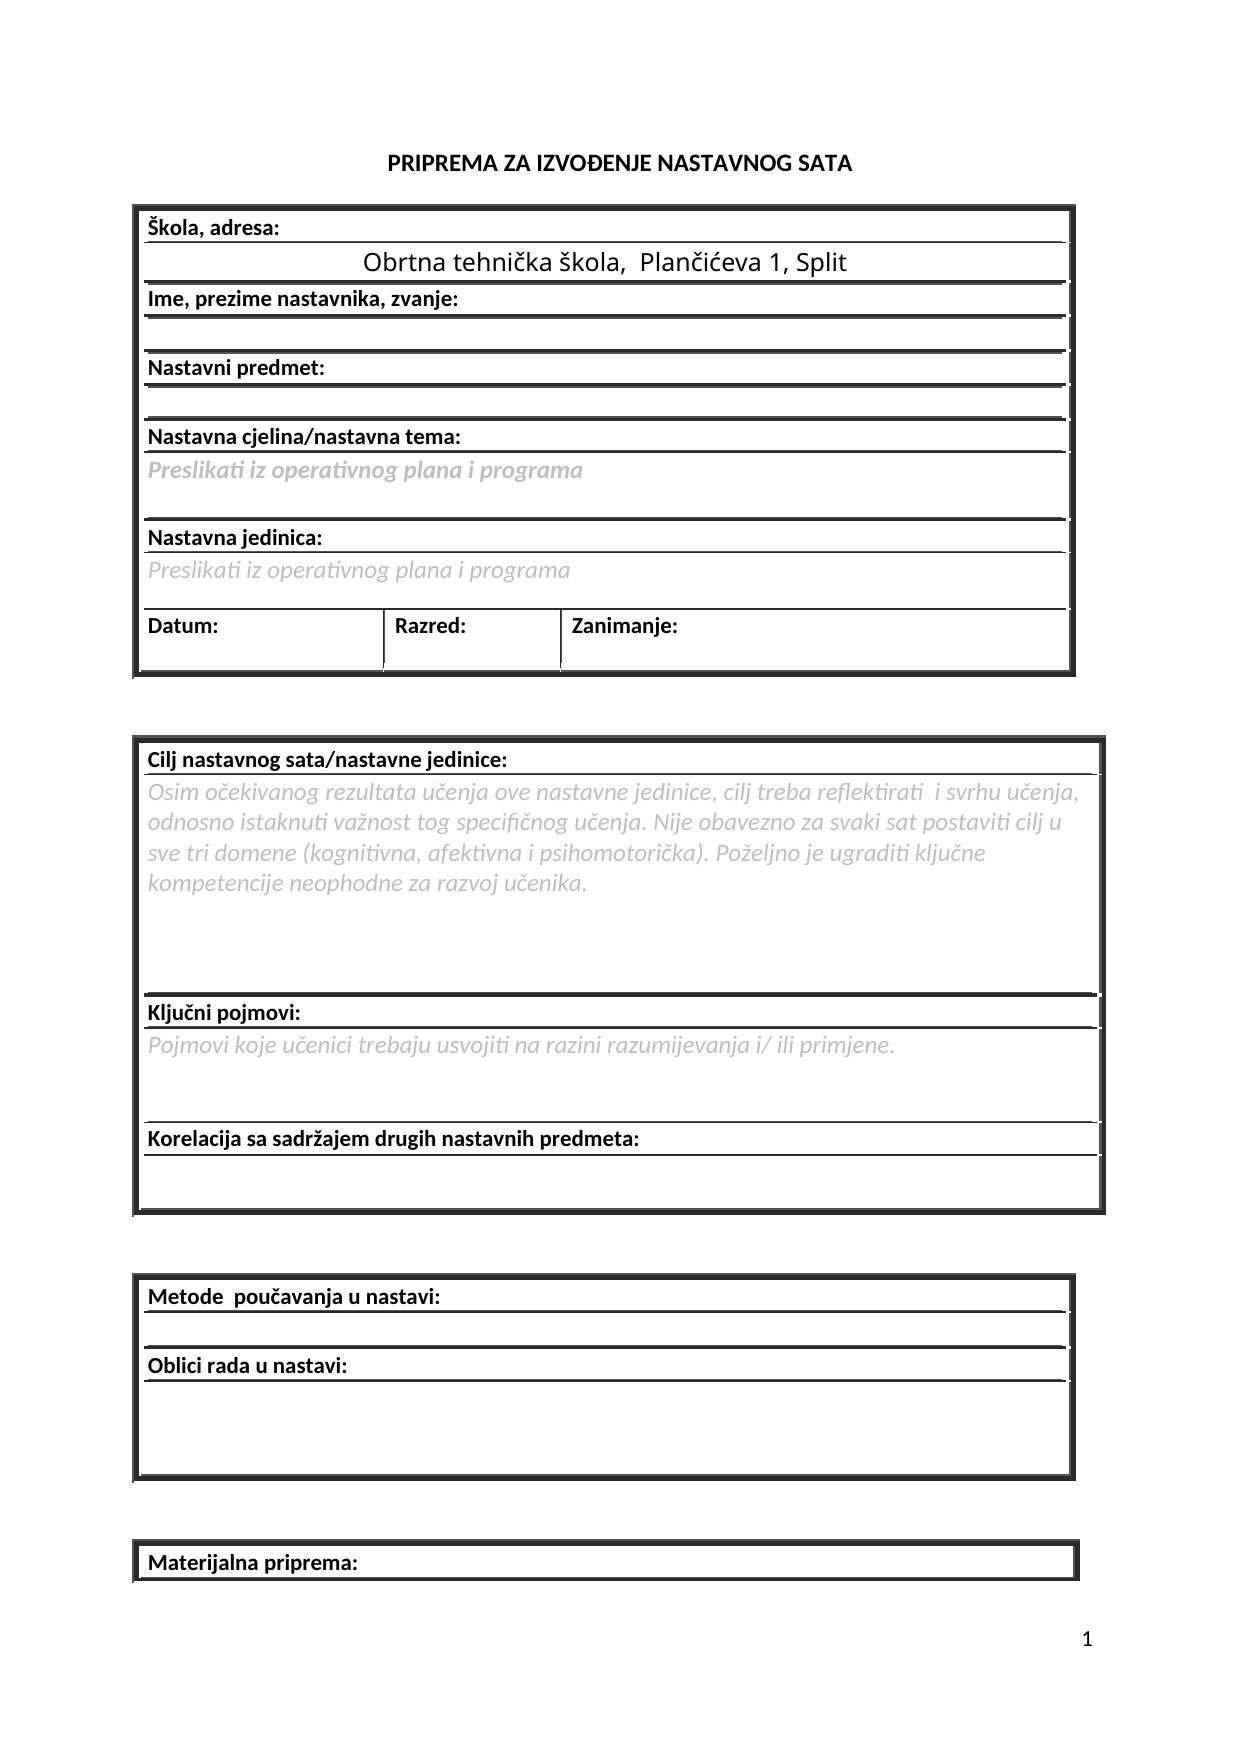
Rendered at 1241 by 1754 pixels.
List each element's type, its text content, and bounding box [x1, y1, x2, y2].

table_header Metode poučavanja u nastavi: [141, 1282, 1069, 1310]
table_cell [139, 313, 1071, 347]
table_cell Nastavna cjelina/nastavna tema: [139, 416, 1071, 450]
text PRIPREMA ZA IZVOĐENJE NASTAVNOG SATA [148, 148, 1093, 178]
table_cell Preslikati iz operativnog plana i programa [139, 551, 1071, 607]
table_cell Osim očekivanog rezultata učenja ove nastavne jedinice, cilj treba reflektirati i svrhu učenja, odnosno istaknuti važnost tog specifičnog učenja. Nije obavezno za svaki sat postaviti cilj u sve tri domene (kognitivna, afektivna i psihomotorička). Poželjno je ugraditi ključne kompetencije neophodne za razvoj učenika. [139, 773, 1102, 992]
table_cell Obrtna tehnička škola, Plančićeva 1, Split [139, 241, 1071, 278]
table_cell Ime, prezime nastavnika, zvanje: [139, 278, 1071, 312]
table_cell Ključni pojmovi: [139, 992, 1102, 1026]
table_cell [139, 1154, 1102, 1207]
table_cell [139, 1310, 1071, 1345]
table_cell Nastavna jedinica: [139, 517, 1071, 551]
table_cell Preslikati iz operativnog plana i programa [139, 450, 1071, 517]
table_cell Korelacija sa sadržajem drugih nastavnih predmeta: [139, 1121, 1102, 1153]
table_cell Nastavni predmet: [139, 347, 1071, 381]
table_cell [139, 381, 1071, 416]
table_cell [139, 1379, 1071, 1473]
table_header Škola, adresa: [141, 213, 1069, 241]
table_cell Razred: [384, 611, 561, 670]
table_cell Oblici rada u nastavi: [139, 1345, 1071, 1379]
table_cell Zanimanje: [561, 608, 1071, 670]
table_header Materijalna priprema: [141, 1548, 1073, 1576]
table_header Cilj nastavnog sata/nastavne jedinice: [141, 745, 1099, 773]
table_cell Pojmovi koje učenici trebaju usvojiti na razini razumijevanja i/ ili primjene. [139, 1026, 1102, 1121]
table_cell Datum: [139, 608, 383, 670]
